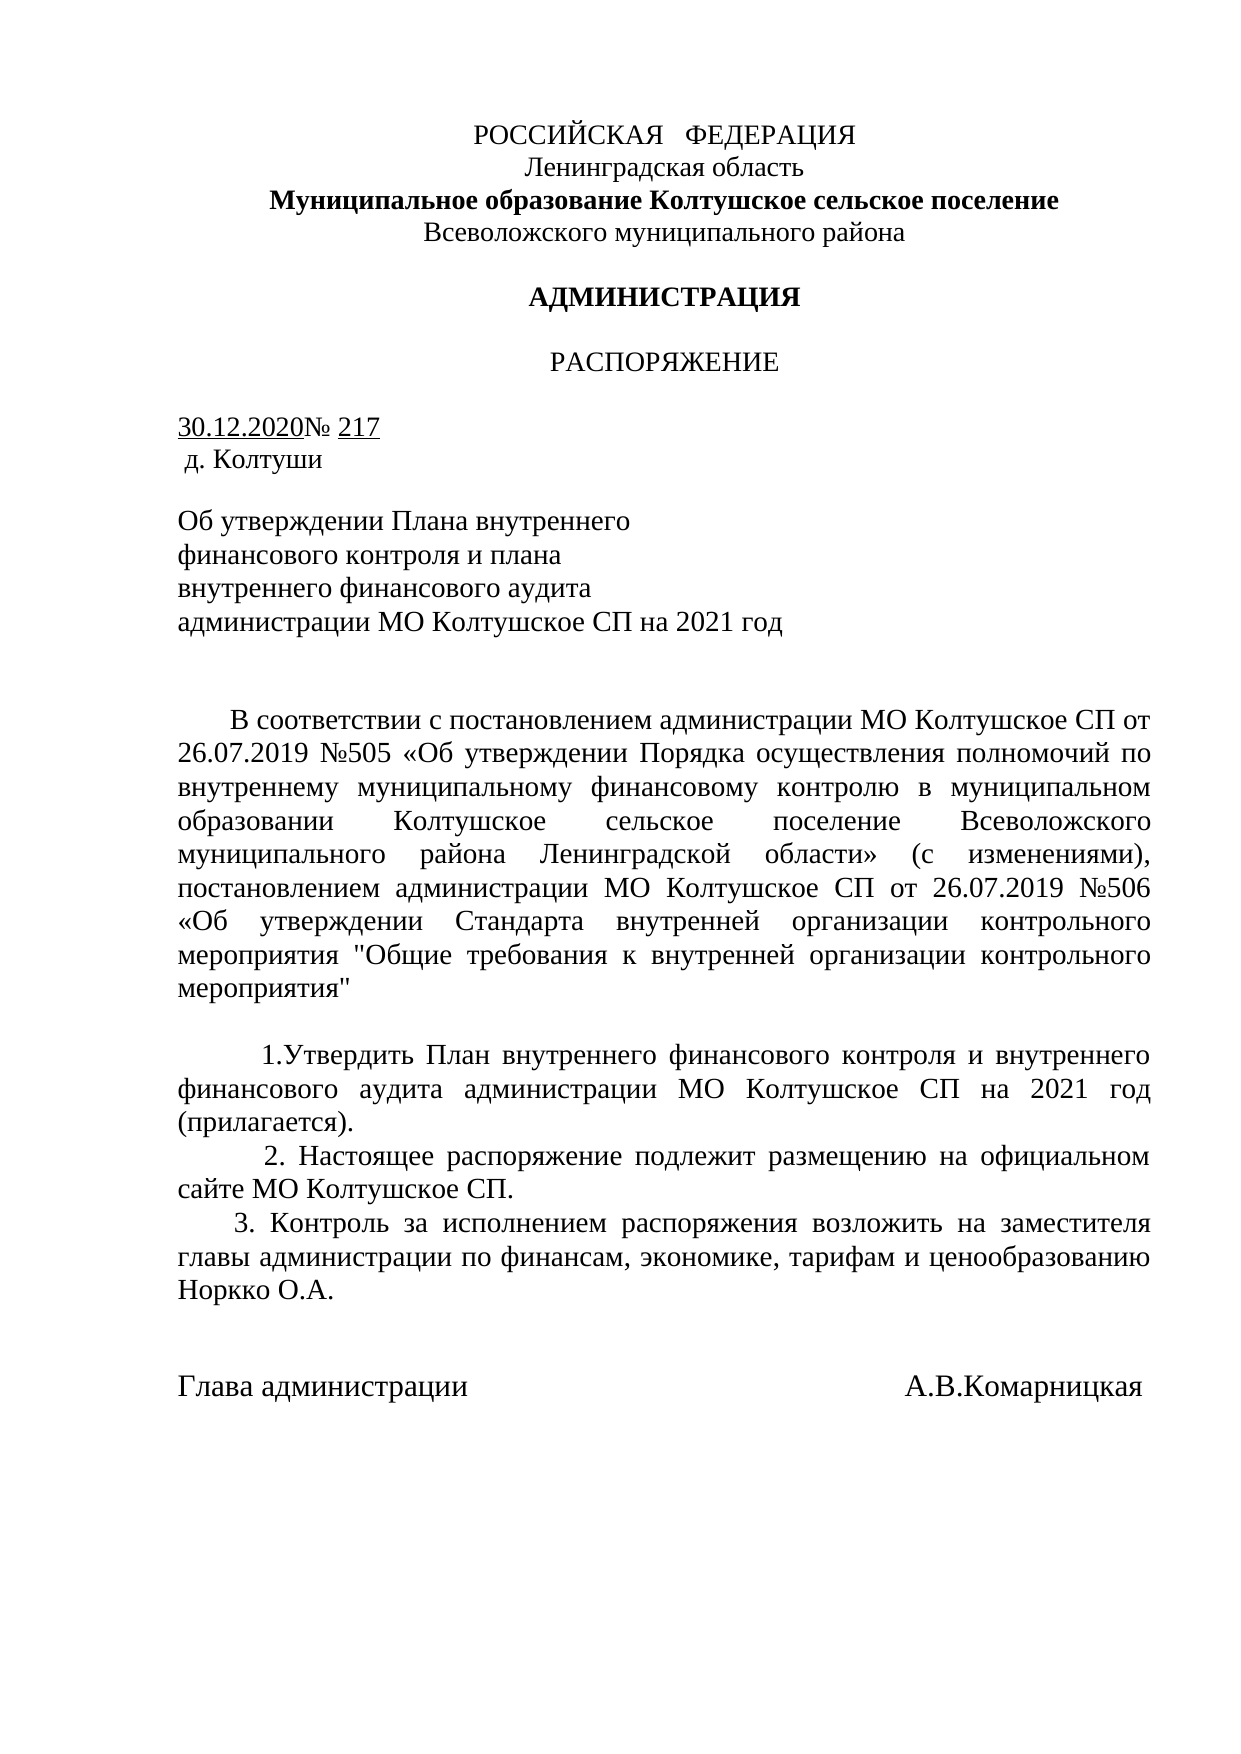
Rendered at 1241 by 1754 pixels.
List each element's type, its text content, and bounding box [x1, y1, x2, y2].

text РАСПОРЯЖЕНИЕ [177, 345, 1152, 377]
text Ленинградская область [177, 151, 1152, 183]
text 2. Настоящее распоряжение подлежит размещению на официальном сайте МО Колтушское СП. [177, 1138, 1152, 1205]
text РОССИЙСКАЯ ФЕДЕРАЦИЯ [177, 118, 1152, 151]
text Об утверждении Плана внутреннего [177, 503, 1152, 537]
text д. Колтуши [177, 442, 1152, 474]
text администрации МО Колтушское СП на 2021 год [177, 604, 1152, 637]
text внутреннего финансового аудита [177, 570, 1152, 604]
text Глава администрации А.В.Комарницкая [177, 1367, 1152, 1403]
text 30.12.2020№ 217 [177, 410, 1152, 442]
text В соответствии с постановлением администрации МО Колтушское СП от 26.07.2019 №505 «Об утверждении Порядка осуществления полномочий по внутреннему муниципальному финансовому контролю в муниципальном образовании Колтушское сельское поселение Всеволожского муниципального района Ленинградской области» (с изменениями), постановлением администрации МО Колтушское СП от 26.07.2019 №506 «Об утверждении Стандарта внутренней организации контрольного мероприятия "Общие требования к внутренней организации контрольного мероприятия" [177, 702, 1152, 1004]
text финансового контроля и плана [177, 537, 1152, 570]
text 1.Утвердить План внутреннего финансового контроля и внутреннего финансового аудита администрации МО Колтушское СП на 2021 год (прилагается). [177, 1037, 1152, 1138]
text Муниципальное образование Колтушское сельское поселение [177, 183, 1152, 215]
text Всеволожского муниципального района [177, 215, 1152, 248]
text АДМИНИСТРАЦИЯ [177, 280, 1152, 312]
text 3. Контроль за исполнением распоряжения возложить на заместителя главы администрации по финансам, экономике, тарифам и ценообразованию Норкко О.А. [177, 1205, 1152, 1306]
